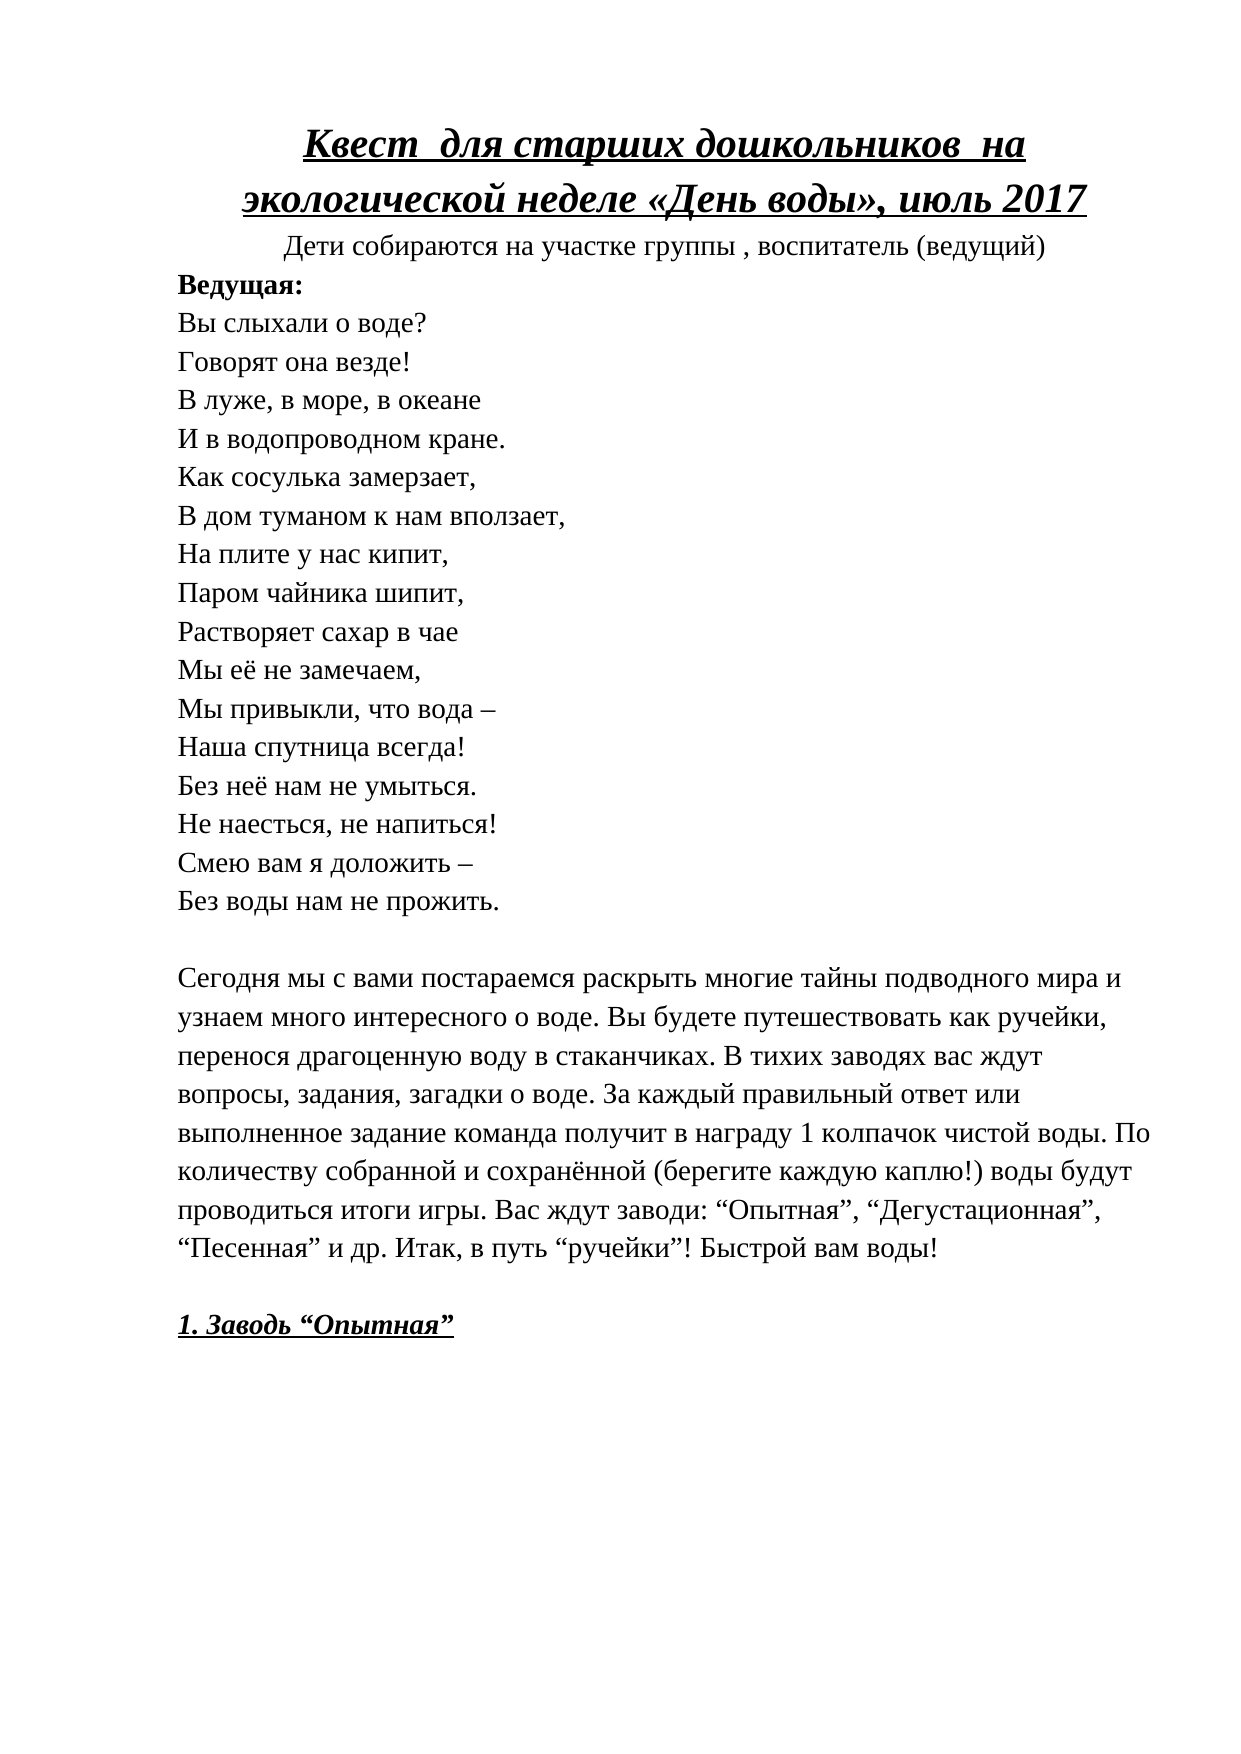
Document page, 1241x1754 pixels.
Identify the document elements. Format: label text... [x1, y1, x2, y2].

text В дом туманом к нам вползает, [177, 498, 1152, 532]
text И в водопроводном кране. [177, 421, 1152, 454]
text Мы её не замечаем, [177, 652, 1152, 686]
text Мы привыкли, что вода – [177, 691, 1152, 724]
text На плите у нас кипит, [177, 537, 1152, 570]
text Растворяет сахар в чае [177, 614, 1152, 647]
text В луже, в море, в океане [177, 382, 1152, 416]
text Говорят она везде! [177, 344, 1152, 377]
text Квест для старших дошкольников на экологической неделе «День воды», июль 2017 [177, 118, 1152, 221]
text Без неё нам не умыться. [177, 768, 1152, 801]
text Вы слыхали о воде? [177, 305, 1152, 339]
text 1. Заводь “Опытная” [177, 1307, 1152, 1341]
text Дети собираются на участке группы , воспитатель (ведущий) [177, 228, 1152, 262]
text Без воды нам не прожить. [177, 883, 1152, 917]
text Паром чайника шипит, [177, 575, 1152, 609]
text Не наесться, не напиться! [177, 806, 1152, 840]
text Сегодня мы с вами постараемся раскрыть многие тайны подводного мира и узнаем много интересного о воде. Вы будете путешествовать как ручейки, перенося драгоценную воду в стаканчиках. В тихих заводях вас ждут вопросы, задания, загадки о воде. За каждый правильный ответ или выполненное задание команда получит в награду 1 колпачок чистой воды. По количеству собранной и сохранённой (берегите каждую каплю!) воды будут проводиться итоги игры. Вас ждут заводи: “Опытная”, “Дегустационная”, “Песенная” и др. Итак, в путь “ручейки”! Быстрой вам воды! [177, 961, 1152, 1264]
text Смею вам я доложить – [177, 845, 1152, 878]
text Как сосулька замерзает, [177, 459, 1152, 493]
text Ведущая: [177, 267, 1152, 300]
text Наша спутница всегда! [177, 729, 1152, 763]
